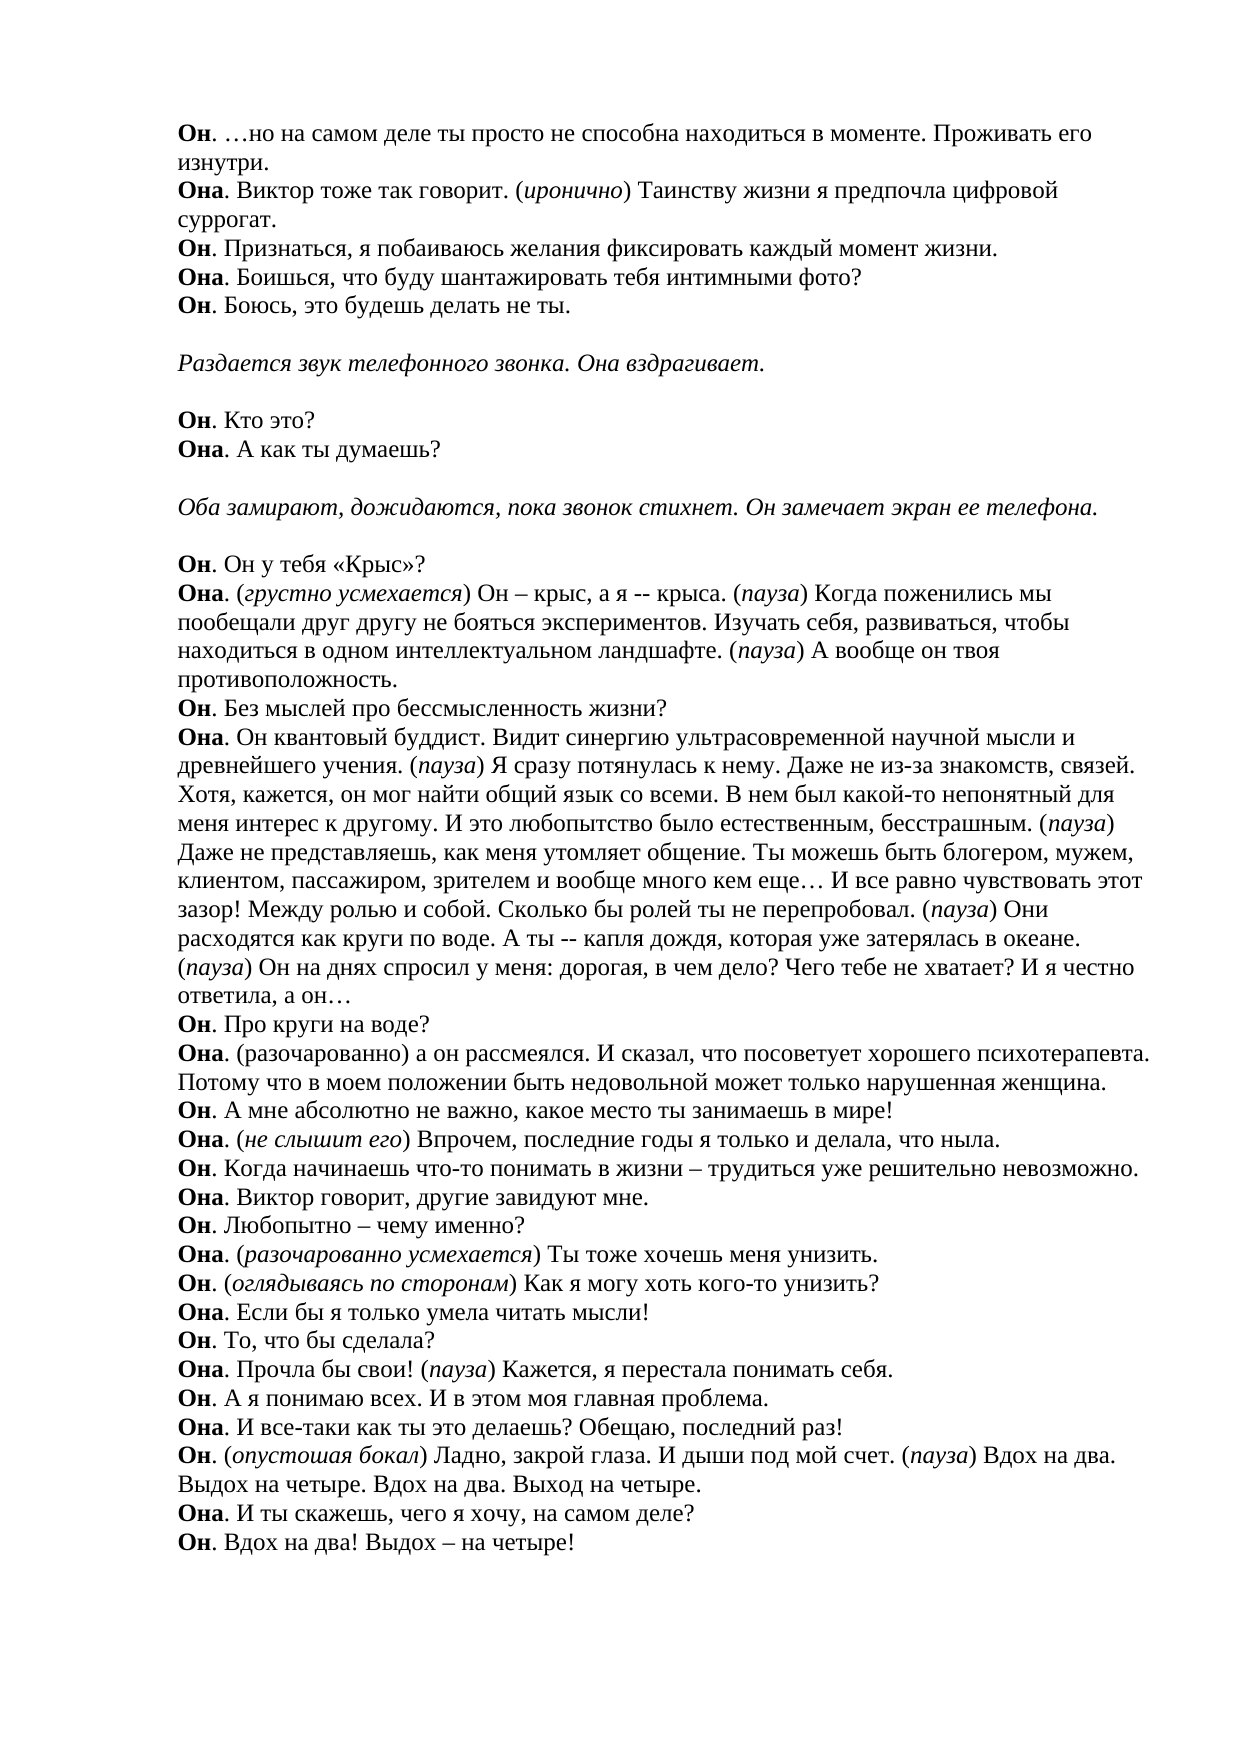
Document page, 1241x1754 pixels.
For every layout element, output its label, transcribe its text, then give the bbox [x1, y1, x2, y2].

text Он. (опустошая бокал) Ладно, закрой глаза. И дыши под мой счет. (пауза) Вдох на два. Выдох на четыре. Вдох на два. Выход на четыре. [177, 1441, 1152, 1498]
text Он. Вдох на два! Выдох – на четыре! [177, 1527, 1152, 1556]
text Она. Он квантовый буддист. Видит синергию ультрасовременной научной мысли и древнейшего учения. (пауза) Я сразу потянулась к нему. Даже не из-за знакомств, связей. Хотя, кажется, он мог найти общий язык со всеми. В нем был какой-то непонятный для меня интерес к другому. И это любопытство было естественным, бесстрашным. (пауза) Даже не представляешь, как меня утомляет общение. Ты можешь быть блогером, мужем, клиентом, пассажиром, зрителем и вообще много кем еще… И все равно чувствовать этот зазор! Между ролью и собой. Сколько бы ролей ты не перепробовал. (пауза) Они расходятся как круги по воде. А ты -- капля дождя, которая уже затерялась в океане. (пауза) Он на днях спросил у меня: дорогая, в чем дело? Чего тебе не хватает? И я честно ответила, а он… [177, 722, 1152, 1009]
text Он. А мне абсолютно не важно, какое место ты занимаешь в мире! [177, 1096, 1152, 1124]
text Он. Боюсь, это будешь делать не ты. [177, 291, 1152, 319]
text Она. И все-таки как ты это делаешь? Обещаю, последний раз! [177, 1412, 1152, 1441]
text Она. Прочла бы свои! (пауза) Кажется, я перестала понимать себя. [177, 1354, 1152, 1383]
text Она. Виктор говорит, другие завидуют мне. [177, 1182, 1152, 1211]
text Она. Если бы я только умела читать мысли! [177, 1297, 1152, 1326]
text Он. …но на самом деле ты просто не способна находиться в моменте. Проживать его изнутри. [177, 118, 1152, 176]
text Раздается звук телефонного звонка. Она вздрагивает. [177, 348, 1152, 377]
text Оба замирают, дожидаются, пока звонок стихнет. Он замечает экран ее телефона. [177, 492, 1152, 521]
text Она. Боишься, что буду шантажировать тебя интимными фото? [177, 262, 1152, 291]
text Он. Про круги на воде? [177, 1009, 1152, 1038]
text Она. А как ты думаешь? [177, 434, 1152, 463]
text Она. (разочарованно усмехается) Ты тоже хочешь меня унизить. [177, 1239, 1152, 1268]
text Он. (оглядываясь по сторонам) Как я могу хоть кого-то унизить? [177, 1268, 1152, 1297]
text Он. А я понимаю всех. И в этом моя главная проблема. [177, 1383, 1152, 1412]
text Она. И ты скажешь, чего я хочу, на самом деле? [177, 1498, 1152, 1527]
text Он. Признаться, я побаиваюсь желания фиксировать каждый момент жизни. [177, 233, 1152, 262]
text Он. Любопытно – чему именно? [177, 1211, 1152, 1239]
text Он. Он у тебя «Крыс»? [177, 549, 1152, 578]
text Он. Кто это? [177, 406, 1152, 434]
text Она. (не слышит его) Впрочем, последние годы я только и делала, что ныла. [177, 1124, 1152, 1153]
text Она. Виктор тоже так говорит. (иронично) Таинству жизни я предпочла цифровой суррогат. [177, 176, 1152, 233]
text Он. То, что бы сделала? [177, 1326, 1152, 1354]
text Он. Без мыслей про бессмысленность жизни? [177, 693, 1152, 722]
text Она. (грустно усмехается) Он – крыс, а я -- крыса. (пауза) Когда поженились мы пообещали друг другу не бояться экспериментов. Изучать себя, развиваться, чтобы находиться в одном интеллектуальном ландшафте. (пауза) А вообще он твоя противоположность. [177, 578, 1152, 693]
text Он. Когда начинаешь что-то понимать в жизни – трудиться уже решительно невозможно. [177, 1153, 1152, 1182]
text Она. (разочарованно) а он рассмеялся. И сказал, что посоветует хорошего психотерапевта. Потому что в моем положении быть недовольной может только нарушенная женщина. [177, 1038, 1152, 1096]
